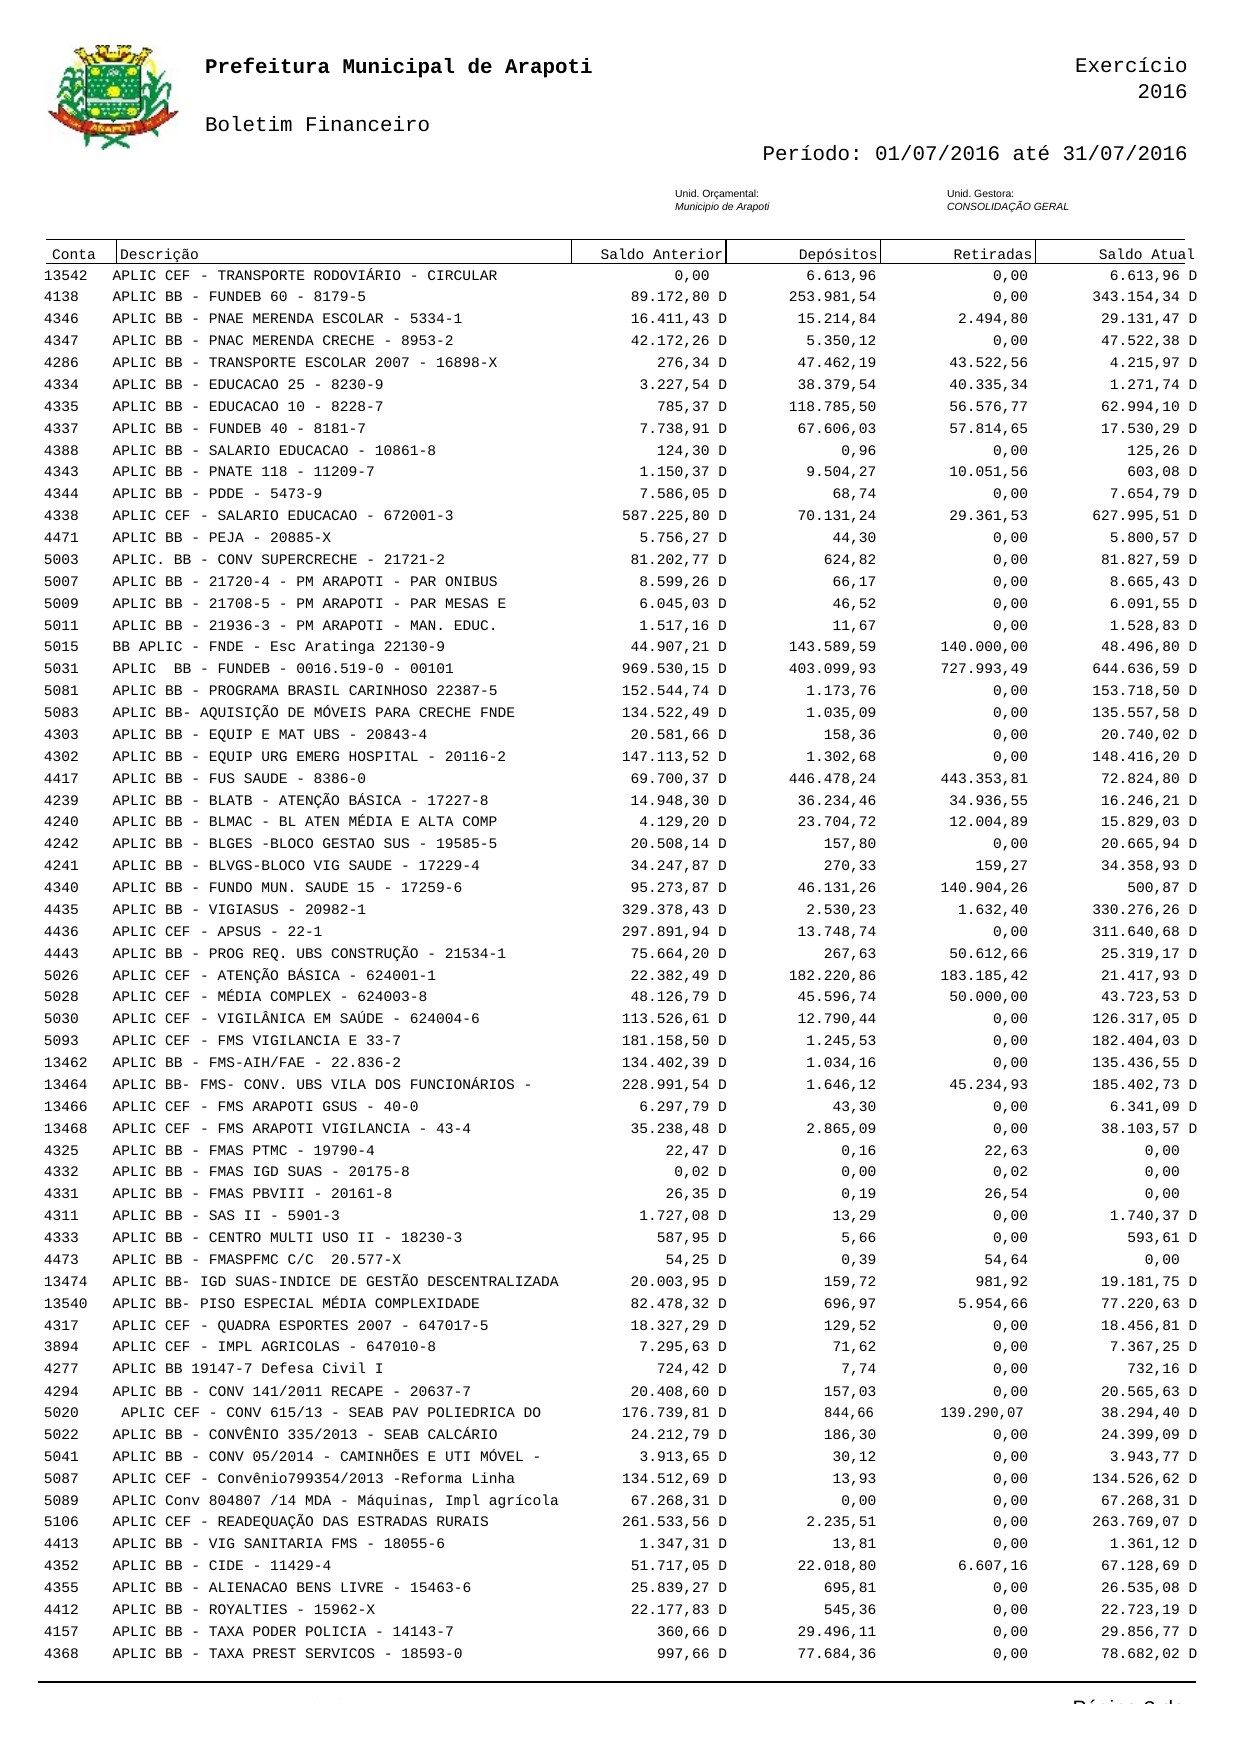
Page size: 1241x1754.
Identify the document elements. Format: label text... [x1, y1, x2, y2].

table_cell PISO ESPECIAL MÉDIA COMPLEXIDADE 82.478,32 D [191, 1294, 756, 1316]
table_cell APLIC [100, 419, 161, 441]
table_cell 7,74 [756, 1359, 908, 1381]
table_cell BB- [161, 1272, 191, 1294]
table_cell 22.723,19 D [1060, 1600, 1199, 1622]
table_cell 695,81 [756, 1578, 908, 1600]
table_cell 25.319,17 D [1060, 944, 1199, 966]
table_cell 443.353,81 [909, 769, 1060, 791]
table_cell 4443 [38, 944, 100, 966]
table_cell Conv 804807 /14 MDA - Máquinas, Impl agrícola [161, 1491, 559, 1512]
table_cell 5031 [38, 659, 100, 681]
table_cell 0,00 [909, 1009, 1060, 1031]
table_cell - PEJA - 20885-X [191, 528, 559, 550]
table_cell APLIC [100, 922, 161, 944]
table_cell 66,17 [756, 572, 908, 594]
table_cell 0,00 [909, 1534, 1060, 1556]
table_cell 10.051,56 [909, 463, 1060, 484]
table_cell CEF [161, 1097, 191, 1119]
table_cell 5093 [38, 1031, 100, 1053]
table_cell 158,36 [756, 725, 908, 747]
table_cell 54,64 [909, 1250, 1060, 1272]
table_cell 587.225,80 D [560, 506, 756, 528]
table_cell 30,12 [756, 1447, 908, 1469]
table_cell BB [161, 791, 191, 812]
table_cell 19.181,75 D [1060, 1272, 1199, 1294]
table_cell 0,00 [1060, 1141, 1199, 1162]
table_cell BB [161, 944, 191, 966]
table_cell 4303 [38, 725, 100, 747]
table_cell 4412 [38, 1600, 100, 1622]
table_cell 0,00 [909, 703, 1060, 725]
table_cell 0,00 [909, 1447, 1060, 1469]
table_cell 624,82 [756, 550, 908, 572]
table_cell 134.526,62 D [1060, 1469, 1199, 1491]
table_cell 15.214,84 [756, 309, 908, 331]
table_cell APLIC [100, 1359, 161, 1381]
table_cell 360,66 D [560, 1622, 756, 1644]
table_cell APLIC [100, 1578, 161, 1600]
table_cell 2.494,80 [909, 309, 1060, 331]
table_cell - BLGES -BLOCO GESTAO SUS - 19585-5 20.508,14 D [191, 834, 756, 856]
table_cell 22.177,83 D [560, 1600, 756, 1622]
table_cell - SALARIO EDUCACAO - 10861-8 [191, 441, 559, 462]
table_cell 26,54 [909, 1184, 1060, 1206]
table_cell 7.586,05 D [560, 484, 756, 506]
table_cell 4473 [38, 1250, 100, 1272]
table_header 13542 [38, 259, 100, 287]
table_cell 0,00 [909, 1206, 1060, 1228]
table_cell APLIC BB - 21708-5 - PM ARAPOTI - PAR MESAS E 6.045,03 D [100, 594, 756, 616]
table_cell 0,00 [756, 1163, 908, 1184]
table_cell BB- [161, 1294, 191, 1316]
table_cell 29.131,47 D [1060, 309, 1199, 331]
table_cell 0,00 [909, 1359, 1060, 1381]
table_cell BB [161, 1141, 191, 1162]
table_cell 5003 [38, 550, 100, 572]
table_cell 0,00 [756, 1491, 908, 1512]
table_cell 29.361,53 [909, 506, 1060, 528]
table_cell 8.665,43 D [1060, 572, 1199, 594]
table_cell - FUS SAUDE - 8386-0 69.700,37 D [191, 769, 756, 791]
table_cell 696,97 [756, 1294, 908, 1316]
table_cell 46.131,26 [756, 878, 908, 900]
table_cell - CONV 141/2011 RECAPE - 20637-7 20.408,60 D [191, 1381, 756, 1399]
table_cell 5007 [38, 572, 100, 594]
table_cell 4413 [38, 1534, 100, 1556]
table_cell 0,00 [909, 1600, 1060, 1622]
table_cell - FUNDEB 60 - 8179-5 [191, 288, 559, 309]
table_cell BB [161, 397, 191, 419]
table_cell APLIC [100, 878, 161, 900]
table_cell 51.717,05 D [560, 1556, 756, 1578]
table_cell APLIC [100, 1447, 161, 1469]
table_cell APLIC [100, 856, 161, 878]
table_cell APLIC [100, 1250, 161, 1272]
table_cell APLIC [100, 528, 161, 550]
table_cell 0,00 [909, 834, 1060, 856]
table_cell 0,00 [909, 1513, 1060, 1534]
table_cell 11,67 [756, 616, 908, 637]
table_cell 4471 [38, 528, 100, 550]
table_cell 1.034,16 [756, 1053, 908, 1075]
table_cell 4388 [38, 441, 100, 462]
table_cell APLIC [100, 288, 161, 309]
table_cell 47.522,38 D [1060, 331, 1199, 353]
table_cell 1.035,09 [756, 703, 908, 725]
table_cell APLIC [100, 1272, 161, 1294]
table_cell 732,16 D [1060, 1359, 1199, 1381]
table_cell 0,16 [756, 1141, 908, 1162]
table_cell 4242 [38, 834, 100, 856]
table_cell APLIC [100, 1119, 161, 1141]
table_cell 4334 [38, 375, 100, 397]
table_cell APLIC [100, 1031, 161, 1053]
table_cell 4240 [38, 813, 100, 834]
table_cell 4277 [38, 1359, 100, 1381]
table_cell 627.995,51 D [1060, 506, 1199, 528]
table_cell 68,74 [756, 484, 908, 506]
table_cell CEF [161, 1316, 191, 1337]
table_cell BB [161, 1228, 191, 1250]
table_cell APLIC [100, 1163, 161, 1184]
table_cell APLIC [100, 966, 161, 987]
table_cell 4435 [38, 900, 100, 922]
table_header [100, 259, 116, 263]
table_cell 135.436,55 D [1060, 1053, 1199, 1075]
table_cell 50.612,66 [909, 944, 1060, 966]
table_cell 42.172,26 D [560, 331, 756, 353]
table_cell 4286 [38, 353, 100, 375]
table_cell 0,19 [756, 1184, 908, 1206]
table_cell BB - ALIENACAO BENS LIVRE - 15463-6 [161, 1578, 559, 1600]
table_cell 5083 [38, 703, 100, 725]
table_cell 5041 [38, 1447, 100, 1469]
table_cell 4338 [38, 506, 100, 528]
table_cell 23.704,72 [756, 813, 908, 834]
table_cell 446.478,24 [756, 769, 908, 791]
table_cell 4340 [38, 878, 100, 900]
table_cell 5015 [38, 638, 100, 659]
table_cell APLIC [100, 1491, 161, 1512]
table_cell BB [161, 1206, 191, 1228]
table_cell - ATENÇÃO BÁSICA - 624001-1 22.382,49 D [191, 966, 756, 987]
table_cell APLIC [100, 944, 161, 966]
table_cell 134.512,69 D [560, 1469, 756, 1491]
table_cell 5026 [38, 966, 100, 987]
table_cell 0,00 [909, 1228, 1060, 1250]
table_cell 1.528,83 D [1060, 616, 1199, 637]
table_cell 3.943,77 D [1060, 1447, 1199, 1469]
table_cell - FUNDO MUN. SAUDE 15 - 17259-6 95.273,87 D [191, 878, 756, 900]
table_cell 45.596,74 [756, 988, 908, 1009]
table_cell 4.215,97 D [1060, 353, 1199, 375]
table_cell BB [161, 528, 191, 550]
table_cell 12.790,44 [756, 1009, 908, 1031]
table_cell 26.535,08 D [1060, 1578, 1199, 1600]
table_cell APLIC [100, 900, 161, 922]
table_cell 4346 [38, 309, 100, 331]
table_cell - SAS II - 5901-3 1.727,08 D [191, 1206, 756, 1228]
table_cell 4138 [38, 288, 100, 309]
table_cell APLIC [100, 463, 161, 484]
table_cell 20.665,94 D [1060, 834, 1199, 856]
table_cell 22.018,80 [756, 1556, 908, 1578]
table_cell - EDUCACAO 10 - 8228-7 [191, 397, 559, 419]
table_cell BB [161, 288, 191, 309]
table_cell BB [161, 747, 191, 769]
table_cell 29.496,11 [756, 1622, 908, 1644]
table_cell BB [161, 375, 191, 397]
table_cell 0,00 [909, 550, 1060, 572]
table_cell APLIC [100, 506, 161, 528]
table_cell - FUNDEB 40 - 8181-7 [191, 419, 559, 441]
table_cell - FMASPFMC C/C 20.577-X 54,25 D [191, 1250, 756, 1272]
table_cell 276,34 D [560, 353, 756, 375]
table_cell - CENTRO MULTI USO II - 18230-3 587,95 D [191, 1228, 756, 1250]
table_cell 1.271,74 D [1060, 375, 1199, 397]
table_cell 7.367,25 D [1060, 1338, 1199, 1359]
table_cell 43,30 [756, 1097, 908, 1119]
table_cell - EQUIP E MAT UBS - 20843-4 20.581,66 D [191, 725, 756, 747]
table_cell 253.981,54 [756, 288, 908, 309]
table_cell 24.212,79 D [560, 1425, 756, 1447]
table_cell 0,00 [909, 1031, 1060, 1053]
table_cell 6.607,16 [909, 1556, 1060, 1578]
table_cell 185.402,73 D [1060, 1075, 1199, 1097]
table_cell - MÉDIA COMPLEX - 624003-8 48.126,79 D [191, 988, 756, 1009]
table_cell 5022 [38, 1425, 100, 1447]
table_cell BB - TAXA PODER POLICIA - 14143-7 [161, 1622, 559, 1644]
table_cell 135.557,58 D [1060, 703, 1199, 725]
table_cell 1.245,53 [756, 1031, 908, 1053]
table_cell APLIC [100, 1316, 161, 1337]
table_cell 0,00 [1060, 1250, 1199, 1272]
table_cell APLIC BB - 21720-4 - PM ARAPOTI - PAR ONIBUS 8.599,26 D [100, 572, 756, 594]
table_cell 1.302,68 [756, 747, 908, 769]
table_cell 0,00 [909, 725, 1060, 747]
table_cell 182.220,86 [756, 966, 908, 987]
table_cell 4352 [38, 1556, 100, 1578]
table_cell 48.496,80 D [1060, 638, 1199, 659]
table_header APLIC [100, 264, 161, 287]
table_cell BB [161, 1250, 191, 1272]
table_cell APLIC [100, 725, 161, 747]
table_cell CEF [161, 1031, 191, 1053]
table_cell 16.246,21 D [1060, 791, 1199, 812]
table_cell APLIC [100, 1075, 161, 1097]
table_cell BB - CONV 05/2014 - CAMINHÕES E UTI MÓVEL - [161, 1447, 559, 1469]
table_cell APLIC [100, 747, 161, 769]
table_cell 13462 [38, 1053, 100, 1075]
table_cell 5,66 [756, 1228, 908, 1250]
table_cell BB [161, 856, 191, 878]
table_cell CEF [161, 966, 191, 987]
table_cell 7.738,91 D [560, 419, 756, 441]
table_cell - VIGILÂNICA EM SAÚDE - 624004-6 113.526,61 D [191, 1009, 756, 1031]
table_cell 997,66 D [560, 1644, 756, 1672]
table_cell 0,02 [909, 1163, 1060, 1184]
table_cell 129,52 [756, 1316, 908, 1337]
table_cell BB [161, 813, 191, 834]
table_header 6.613,96 D [1060, 259, 1199, 287]
table_cell 311.640,68 D [1060, 922, 1199, 944]
table_cell 13,29 [756, 1206, 908, 1228]
table_cell 5.350,12 [756, 331, 908, 353]
table_cell BB [161, 1053, 191, 1075]
table_cell 6.341,09 D [1060, 1097, 1199, 1119]
table_cell 5011 [38, 616, 100, 637]
table_cell - APSUS - 22-1 297.891,94 D [191, 922, 756, 944]
table_cell 15.829,03 D [1060, 813, 1199, 834]
table_cell 125,26 D [1060, 441, 1199, 462]
table_cell APLIC [100, 441, 161, 462]
table_cell 50.000,00 [909, 988, 1060, 1009]
table_cell 18.456,81 D [1060, 1316, 1199, 1337]
table_cell APLIC [100, 375, 161, 397]
table_cell APLIC. BB - CONV SUPERCRECHE - 21721-2 81.202,77 D [100, 550, 756, 572]
table_cell 29.856,77 D [1060, 1622, 1199, 1644]
table_cell APLIC [100, 1381, 161, 1399]
table_cell 46,52 [756, 594, 908, 616]
table_cell APLIC [100, 1053, 161, 1075]
table_cell 25.839,27 D [560, 1578, 756, 1600]
table_cell 0,00 [1060, 1184, 1199, 1206]
table_cell APLIC BB - FUNDEB - 0016.519-0 - 00101 969.530,15 D [100, 659, 756, 681]
table_cell FMS- CONV. UBS VILA DOS FUNCIONÁRIOS - 228.991,54 D [191, 1075, 756, 1097]
table_cell 6.091,55 D [1060, 594, 1199, 616]
table_cell - BLMAC - BL ATEN MÉDIA E ALTA COMP 4.129,20 D [191, 813, 756, 834]
table_cell - EDUCACAO 25 - 8230-9 [191, 375, 559, 397]
table_cell APLIC [100, 1228, 161, 1250]
table_cell 157,03 [756, 1381, 908, 1399]
table_cell 644.636,59 D [1060, 659, 1199, 681]
table_cell BB APLIC - FNDE - Esc Aratinga 22130-9 44.907,21 D [100, 638, 756, 659]
table_cell BB [161, 441, 191, 462]
table_cell 5.800,57 D [1060, 528, 1199, 550]
table_cell 4294 [38, 1381, 100, 1399]
table_cell 403.099,93 [756, 659, 908, 681]
table_cell 4157 [38, 1622, 100, 1644]
table_cell 0,00 [909, 922, 1060, 944]
table_cell APLIC [100, 1338, 161, 1359]
table_cell 4241 [38, 856, 100, 878]
table_cell 4343 [38, 463, 100, 484]
table_cell 4311 [38, 1206, 100, 1228]
table_cell BB [161, 1381, 191, 1399]
table_cell BB [161, 834, 191, 856]
table_cell 4335 [38, 397, 100, 419]
table_cell BB [161, 484, 191, 506]
table_cell BB [161, 900, 191, 922]
table_cell 5081 [38, 681, 100, 703]
table_cell - BLATB - ATENÇÃO BÁSICA - 17227-8 14.948,30 D [191, 791, 756, 812]
table_header - TRANSPORTE RODOVIÁRIO - CIRCULAR [191, 264, 559, 287]
table_cell 47.462,19 [756, 353, 908, 375]
table_cell 77.684,36 [756, 1644, 908, 1672]
table_cell - IMPL AGRICOLAS - 647010-8 7.295,63 D [191, 1338, 756, 1359]
table_cell APLIC BB - 21936-3 - PM ARAPOTI - MAN. EDUC. 1.517,16 D [100, 616, 756, 637]
table_cell - FMS ARAPOTI GSUS - 40-0 6.297,79 D [191, 1097, 756, 1119]
table_cell 0,00 [909, 1053, 1060, 1075]
table_cell 34.358,93 D [1060, 856, 1199, 878]
table_header 0,00 [560, 264, 756, 287]
picture [47, 45, 180, 150]
table_cell 4417 [38, 769, 100, 791]
table_cell CEF [161, 1009, 191, 1031]
table_cell 0,00 [909, 1381, 1060, 1399]
table_cell APLIC [100, 397, 161, 419]
table_cell 67.606,03 [756, 419, 908, 441]
table_cell APLIC [100, 1556, 161, 1578]
table_cell - PNATE 118 - 11209-7 [191, 463, 559, 484]
table_cell 43.522,56 [909, 353, 1060, 375]
table_cell APLIC [100, 1534, 161, 1556]
table_cell 500,87 D [1060, 878, 1199, 900]
table_cell BB [161, 463, 191, 484]
table_cell - PNAE MERENDA ESCOLAR - 5334-1 [191, 309, 559, 331]
table_cell 9.504,27 [756, 463, 908, 484]
table_cell 0,00 [909, 1644, 1060, 1672]
table_cell BB [161, 1163, 191, 1184]
table_cell BB [161, 1359, 191, 1381]
table_cell 2.865,09 [756, 1119, 908, 1141]
table_cell 13,93 [756, 1469, 908, 1491]
table_cell 0,00 [909, 288, 1060, 309]
table_cell BB - CONVÊNIO 335/2013 - SEAB CALCÁRIO [161, 1425, 559, 1447]
table_cell 5028 [38, 988, 100, 1009]
table_cell 38.103,57 D [1060, 1119, 1199, 1141]
table_cell CEF [161, 1119, 191, 1141]
table_cell IGD SUAS-INDICE DE GESTÃO DESCENTRALIZADA 20.003,95 D [191, 1272, 756, 1294]
table_cell 67.128,69 D [1060, 1556, 1199, 1578]
table_cell - QUADRA ESPORTES 2007 - 647017-5 18.327,29 D [191, 1316, 756, 1337]
table_cell - BLVGS-BLOCO VIG SAUDE - 17229-4 34.247,87 D [191, 856, 756, 878]
table_cell 36.234,46 [756, 791, 908, 812]
table_cell 7.654,79 D [1060, 484, 1199, 506]
table_cell BB- [161, 1075, 191, 1097]
table_cell - FMS-AIH/FAE - 22.836-2 134.402,39 D [191, 1053, 756, 1075]
table_cell 0,00 [909, 594, 1060, 616]
table_cell APLIC [100, 834, 161, 856]
table_cell BB - ROYALTIES - 15962-X [161, 1600, 559, 1622]
table_cell 13.748,74 [756, 922, 908, 944]
table_cell APLIC [100, 1622, 161, 1644]
table_cell 1.646,12 [756, 1075, 908, 1097]
table_cell 1.632,40 [909, 900, 1060, 922]
table_cell 2.530,23 [756, 900, 908, 922]
table_cell 38.379,54 [756, 375, 908, 397]
table_cell 4325 [38, 1141, 100, 1162]
table_cell 182.404,03 D [1060, 1031, 1199, 1053]
table_cell 77.220,63 D [1060, 1294, 1199, 1316]
table_cell BB - TAXA PREST SERVICOS - 18593-0 [161, 1644, 559, 1672]
table_cell 0,00 [909, 747, 1060, 769]
table_cell 0,00 [909, 616, 1060, 637]
table_cell 0,00 [909, 572, 1060, 594]
table_cell APLIC [100, 1425, 161, 1447]
table_cell 140.904,26 [909, 878, 1060, 900]
table_cell APLIC [100, 309, 161, 331]
table_cell 1.740,37 D [1060, 1206, 1199, 1228]
table_cell 24.399,09 D [1060, 1425, 1199, 1447]
table_cell 330.276,26 D [1060, 900, 1199, 922]
table_cell 4337 [38, 419, 100, 441]
table_cell 2.235,51 [756, 1513, 908, 1534]
table_cell 13474 [38, 1272, 100, 1294]
table_cell BB [161, 309, 191, 331]
table_cell - FMAS PTMC - 19790-4 22,47 D [191, 1141, 756, 1162]
table_cell 263.769,07 D [1060, 1513, 1199, 1534]
table_cell 34.936,55 [909, 791, 1060, 812]
table_cell 0,00 [909, 1338, 1060, 1359]
table_cell 13468 [38, 1119, 100, 1141]
table_cell - PDDE - 5473-9 [191, 484, 559, 506]
table_cell 5030 [38, 1009, 100, 1031]
table_cell APLIC [100, 1600, 161, 1622]
table_cell 785,37 D [560, 397, 756, 419]
table_cell 5106 [38, 1513, 100, 1534]
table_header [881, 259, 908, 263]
table_cell 0,00 [909, 1119, 1060, 1141]
table_cell 13466 [38, 1097, 100, 1119]
table_cell APLIC [100, 813, 161, 834]
table_cell 140.000,00 [909, 638, 1060, 659]
table_cell 67.268,31 D [1060, 1491, 1199, 1512]
table_cell 4344 [38, 484, 100, 506]
table_cell 3894 [38, 1338, 100, 1359]
table_cell 0,00 [909, 441, 1060, 462]
table_cell 118.785,50 [756, 397, 908, 419]
table_cell 1.361,12 D [1060, 1534, 1199, 1556]
table_cell APLIC [100, 988, 161, 1009]
table_cell 21.417,93 D [1060, 966, 1199, 987]
table_cell 0,00 [909, 1622, 1060, 1644]
table_cell 270,33 [756, 856, 908, 878]
table_cell - FMAS PBVIII - 20161-8 26,35 D [191, 1184, 756, 1206]
table_cell 5.954,66 [909, 1294, 1060, 1316]
table_cell 71,62 [756, 1338, 908, 1359]
table_cell 70.131,24 [756, 506, 908, 528]
table_cell BB [161, 1184, 191, 1206]
table_cell APLIC BB - PROGRAMA BRASIL CARINHOSO 22387-5 152.544,74 D [100, 681, 756, 703]
table_cell 261.533,56 D [560, 1513, 756, 1534]
table_cell APLIC [100, 1513, 161, 1534]
table_cell 148.416,20 D [1060, 747, 1199, 769]
table_cell 267,63 [756, 944, 908, 966]
table_cell 5089 [38, 1491, 100, 1512]
table_cell CEF - READEQUAÇÃO DAS ESTRADAS RURAIS [161, 1513, 559, 1534]
table_cell 0,00 [1060, 1163, 1199, 1184]
table_cell 186,30 [756, 1425, 908, 1447]
table_cell 343.154,34 D [1060, 288, 1199, 309]
table_cell - EQUIP URG EMERG HOSPITAL - 20116-2 147.113,52 D [191, 747, 756, 769]
table_cell 57.814,65 [909, 419, 1060, 441]
table_cell 1.173,76 [756, 681, 908, 703]
table_cell 3.227,54 D [560, 375, 756, 397]
table_cell 0,39 [756, 1250, 908, 1272]
table_cell - FMS ARAPOTI VIGILANCIA - 43-4 35.238,48 D [191, 1119, 756, 1141]
table_cell 40.335,34 [909, 375, 1060, 397]
table_cell 81.827,59 D [1060, 550, 1199, 572]
table_cell BB [161, 419, 191, 441]
table_cell 78.682,02 D [1060, 1644, 1199, 1672]
table_cell APLIC [100, 1469, 161, 1491]
table_cell 981,92 [909, 1272, 1060, 1294]
table_cell 22,63 [909, 1141, 1060, 1162]
table_cell - SALARIO EDUCACAO - 672001-3 [191, 506, 559, 528]
table_cell 5087 [38, 1469, 100, 1491]
table_cell 45.234,93 [909, 1075, 1060, 1097]
table_cell 124,30 D [560, 441, 756, 462]
table_cell BB - CIDE - 11429-4 [161, 1556, 559, 1578]
table_cell CEF [161, 1338, 191, 1359]
table_cell 545,36 [756, 1600, 908, 1622]
table_cell 4317 [38, 1316, 100, 1337]
table_cell 62.994,10 D [1060, 397, 1199, 419]
table_cell 20.565,63 D [1060, 1381, 1199, 1399]
table_cell 4436 [38, 922, 100, 944]
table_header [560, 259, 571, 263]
table_cell CEF [161, 506, 191, 528]
table_cell 3.913,65 D [560, 1447, 756, 1469]
table_cell 0,96 [756, 441, 908, 462]
table_cell 13,81 [756, 1534, 908, 1556]
table_cell 0,00 [909, 1469, 1060, 1491]
table_cell - FMAS IGD SUAS - 20175-8 0,02 D [191, 1163, 756, 1184]
table_cell APLIC BB- AQUISIÇÃO DE MÓVEIS PARA CRECHE FNDE 134.522,49 D [100, 703, 756, 725]
table_cell 0,00 [909, 1425, 1060, 1447]
table_cell BB [161, 878, 191, 900]
table_cell 1.150,37 D [560, 463, 756, 484]
table_cell - PROG REQ. UBS CONSTRUÇÃO - 21534-1 75.664,20 D [191, 944, 756, 966]
table_cell 12.004,89 [909, 813, 1060, 834]
table_header 0,00 [909, 264, 1060, 287]
table_cell 56.576,77 [909, 397, 1060, 419]
table_cell 1.347,31 D [560, 1534, 756, 1556]
table_cell APLIC [100, 331, 161, 353]
table_cell 4302 [38, 747, 100, 769]
table_cell APLIC [100, 484, 161, 506]
table_cell APLIC [100, 1184, 161, 1206]
table_cell APLIC [100, 1141, 161, 1162]
table_cell APLIC [100, 1009, 161, 1031]
table_cell 4332 [38, 1163, 100, 1184]
table_cell APLIC [100, 1644, 161, 1672]
table_cell 67.268,31 D [560, 1491, 756, 1512]
table_cell 593,61 D [1060, 1228, 1199, 1250]
table_cell 5020 APLIC CEF - CONV 615/13 - SEAB PAV POLIEDRICA DO 176.739,81 D 844,66 139.290,07 38.294,40 D [38, 1400, 1199, 1425]
table_cell BB [161, 769, 191, 791]
table_cell 126.317,05 D [1060, 1009, 1199, 1031]
table_cell 153.718,50 D [1060, 681, 1199, 703]
table_cell 603,08 D [1060, 463, 1199, 484]
table_cell CEF [161, 922, 191, 944]
table_cell 0,00 [909, 1491, 1060, 1512]
table_cell 4239 [38, 791, 100, 812]
table_cell CEF [161, 988, 191, 1009]
table_cell APLIC [100, 1097, 161, 1119]
table_cell 72.824,80 D [1060, 769, 1199, 791]
table_cell BB [161, 331, 191, 353]
table_cell APLIC [100, 791, 161, 812]
table_cell 89.172,80 D [560, 288, 756, 309]
table_cell - TRANSPORTE ESCOLAR 2007 - 16898-X [191, 353, 559, 375]
table_cell 0,00 [909, 331, 1060, 353]
table_cell 183.185,42 [909, 966, 1060, 987]
table_cell BB [161, 725, 191, 747]
table_cell 17.530,29 D [1060, 419, 1199, 441]
table_cell 727.993,49 [909, 659, 1060, 681]
table_cell 4331 [38, 1184, 100, 1206]
table_cell 0,00 [909, 1097, 1060, 1119]
table_cell - VIGIASUS - 20982-1 329.378,43 D [191, 900, 756, 922]
table_cell 143.589,59 [756, 638, 908, 659]
table_cell 0,00 [909, 484, 1060, 506]
table_cell BB - VIG SANITARIA FMS - 18055-6 [161, 1534, 559, 1556]
table_cell 5.756,27 D [560, 528, 756, 550]
table_cell 44,30 [756, 528, 908, 550]
table_cell 4355 [38, 1578, 100, 1600]
table_cell 0,00 [909, 1578, 1060, 1600]
table_cell BB [161, 353, 191, 375]
table_cell APLIC [100, 1206, 161, 1228]
table_cell - FMS VIGILANCIA E 33-7 181.158,50 D [191, 1031, 756, 1053]
table_cell 20.740,02 D [1060, 725, 1199, 747]
table_cell 13464 [38, 1075, 100, 1097]
table_cell 43.723,53 D [1060, 988, 1199, 1009]
table_cell 157,80 [756, 834, 908, 856]
table_cell 4368 [38, 1644, 100, 1672]
table_cell 0,00 [909, 681, 1060, 703]
table_cell APLIC [100, 1294, 161, 1316]
table_cell CEF - Convênio799354/2013 -Reforma Linha [161, 1469, 559, 1491]
table_cell 159,72 [756, 1272, 908, 1294]
table_cell 0,00 [909, 528, 1060, 550]
table_cell 13540 [38, 1294, 100, 1316]
table_cell 4347 [38, 331, 100, 353]
table_cell APLIC [100, 353, 161, 375]
table_cell 16.411,43 D [560, 309, 756, 331]
table_cell 5009 [38, 594, 100, 616]
table_cell 0,00 [909, 1316, 1060, 1337]
table_header 6.613,96 [756, 264, 908, 287]
table_header CEF [161, 264, 191, 287]
table_cell 159,27 [909, 856, 1060, 878]
table_cell - PNAC MERENDA CRECHE - 8953-2 [191, 331, 559, 353]
table_cell 19147-7 Defesa Civil I 724,42 D [191, 1359, 756, 1381]
table_cell 4333 [38, 1228, 100, 1250]
table_cell APLIC [100, 769, 161, 791]
